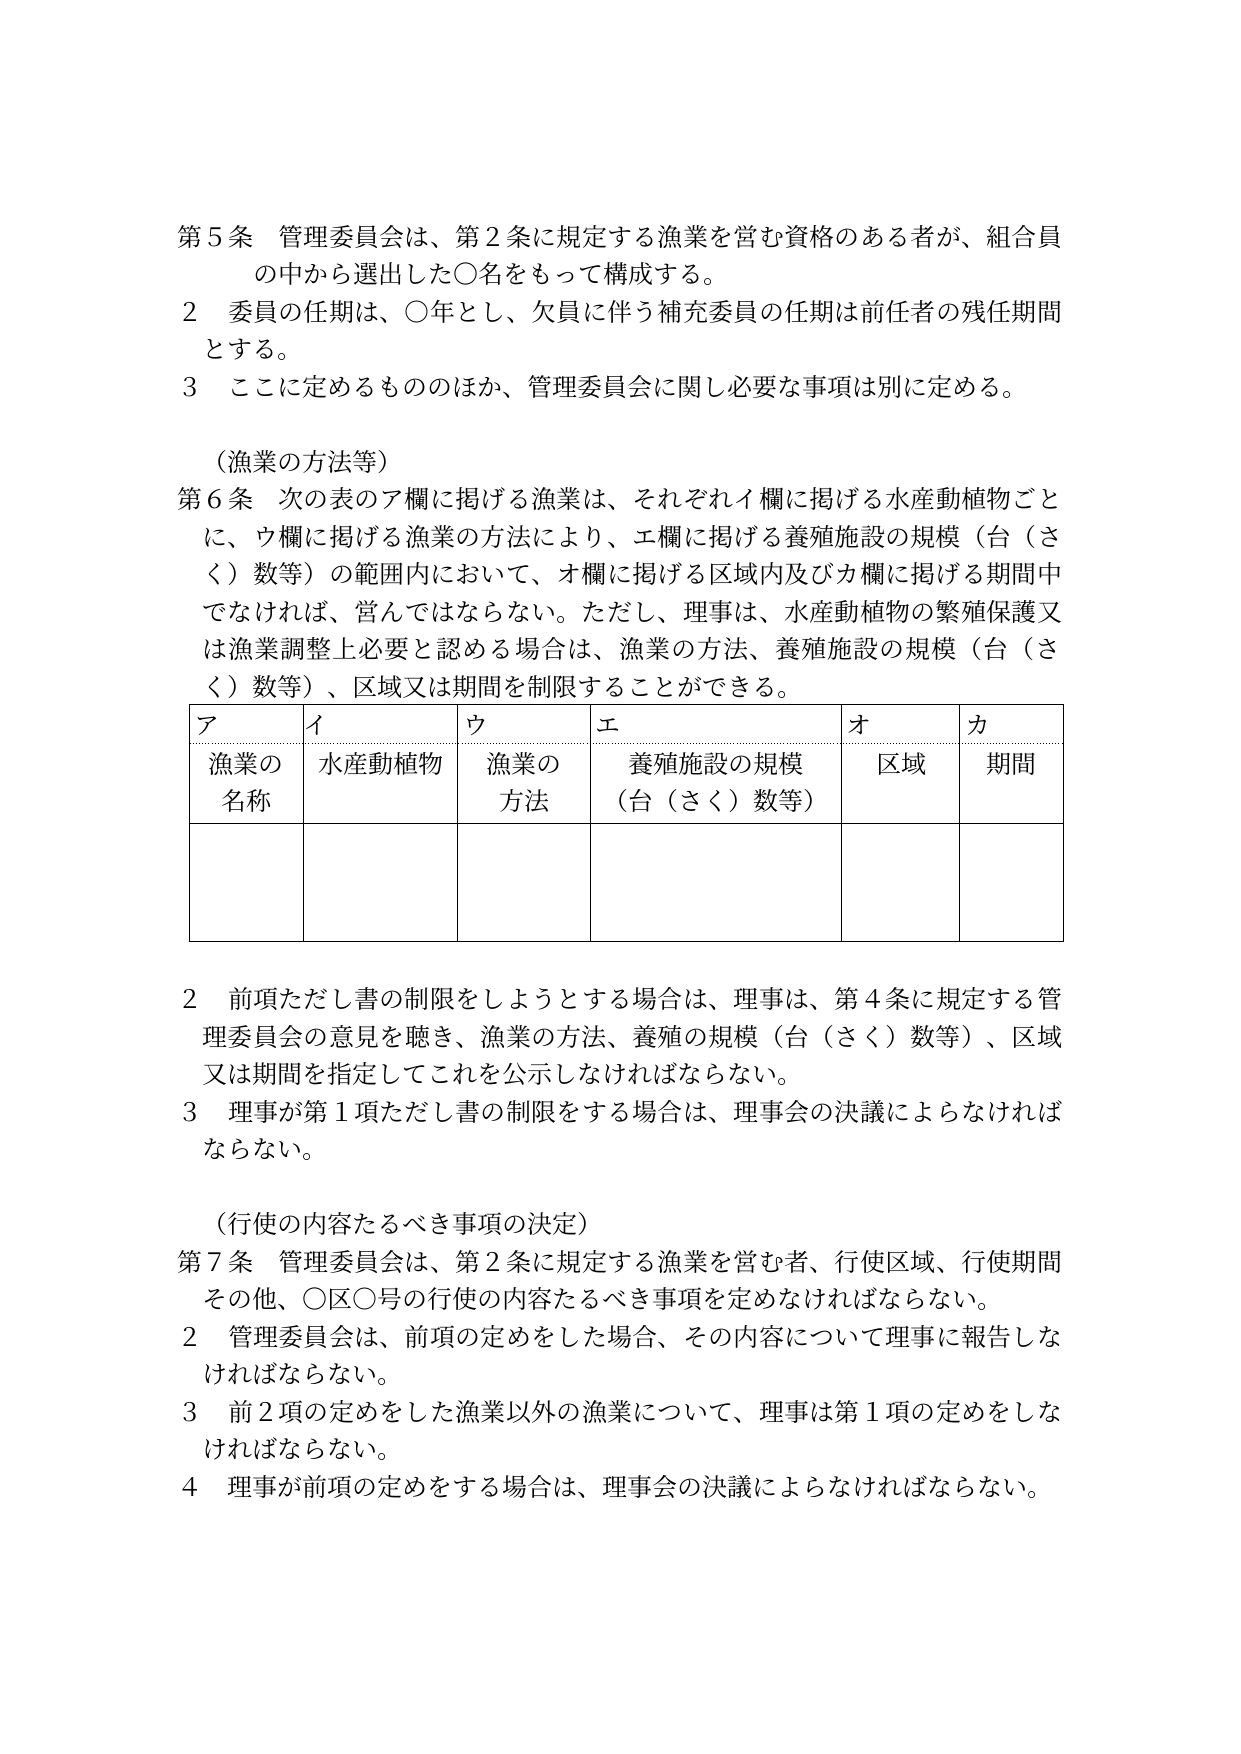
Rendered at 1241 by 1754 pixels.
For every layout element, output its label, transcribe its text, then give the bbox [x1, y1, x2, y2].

table_header イ [304, 705, 457, 743]
text 第７条 管理委員会は、第２条に規定する漁業を営む者、行使区域、行使期間その他、〇区○号の行使の内容たるべき事項を定めなければならない。 [177, 1242, 1063, 1317]
table_header カ [960, 705, 1063, 743]
table_header エ [591, 705, 841, 743]
text （行使の内容たるべき事項の決定） [177, 1204, 1063, 1242]
text ２ 前項ただし書の制限をしようとする場合は、理事は、第４条に規定する管理委員会の意見を聴き、漁業の方法、養殖の規模（台（さく）数等）、区域又は期間を指定してこれを公示しなければならない。 [177, 979, 1063, 1092]
table_header オ [842, 705, 959, 743]
text ２ 管理委員会は、前項の定めをした場合、その内容について理事に報告しなければならない。 [177, 1317, 1063, 1392]
text ３ 理事が第１項ただし書の制限をする場合は、理事会の決議によらなければならない。 [177, 1092, 1063, 1167]
table_cell 漁業の 方法 [458, 743, 590, 823]
table_cell 期間 [960, 743, 1063, 823]
text 第６条 次の表のア欄に掲げる漁業は、それぞれイ欄に掲げる水産動植物ごとに、ウ欄に掲げる漁業の方法により、エ欄に掲げる養殖施設の規模（台（さく）数等）の範囲内において、オ欄に掲げる区域内及びカ欄に掲げる期間中でなければ、営んではならない。ただし、理事は、水産動植物の繁殖保護又は漁業調整上必要と認める場合は、漁業の方法、養殖施設の規模（台（さく）数等）、区域又は期間を制限することができる。 [177, 479, 1063, 704]
table_cell [591, 824, 841, 941]
text ４ 理事が前項の定めをする場合は、理事会の決議によらなければならない。 [177, 1467, 1063, 1504]
table_cell 漁業の 名称 [190, 743, 303, 823]
text ２ 委員の任期は、○年とし、欠員に伴う補充委員の任期は前任者の残任期間とする。 [177, 292, 1063, 367]
text ３ 前２項の定めをした漁業以外の漁業について、理事は第１項の定めをしなければならない。 [177, 1392, 1063, 1467]
text 第５条 管理委員会は、第２条に規定する漁業を営む資格のある者が、組合員の中から選出した〇名をもって構成する。 [177, 217, 1063, 292]
table_cell 水産動植物 [304, 743, 457, 823]
table_cell [458, 824, 590, 941]
table_cell [190, 824, 303, 941]
table_cell [842, 824, 959, 941]
table_cell 区域 [842, 743, 959, 823]
table_cell [960, 824, 1063, 941]
table_cell [304, 824, 457, 941]
table_header ア [190, 705, 303, 743]
text ３ ここに定めるもののほか、管理委員会に関し必要な事項は別に定める。 [177, 367, 1063, 404]
table_header ウ [458, 705, 590, 743]
table_cell 養殖施設の規模 （台（さく）数等） [591, 743, 841, 823]
text （漁業の方法等） [177, 442, 1063, 479]
